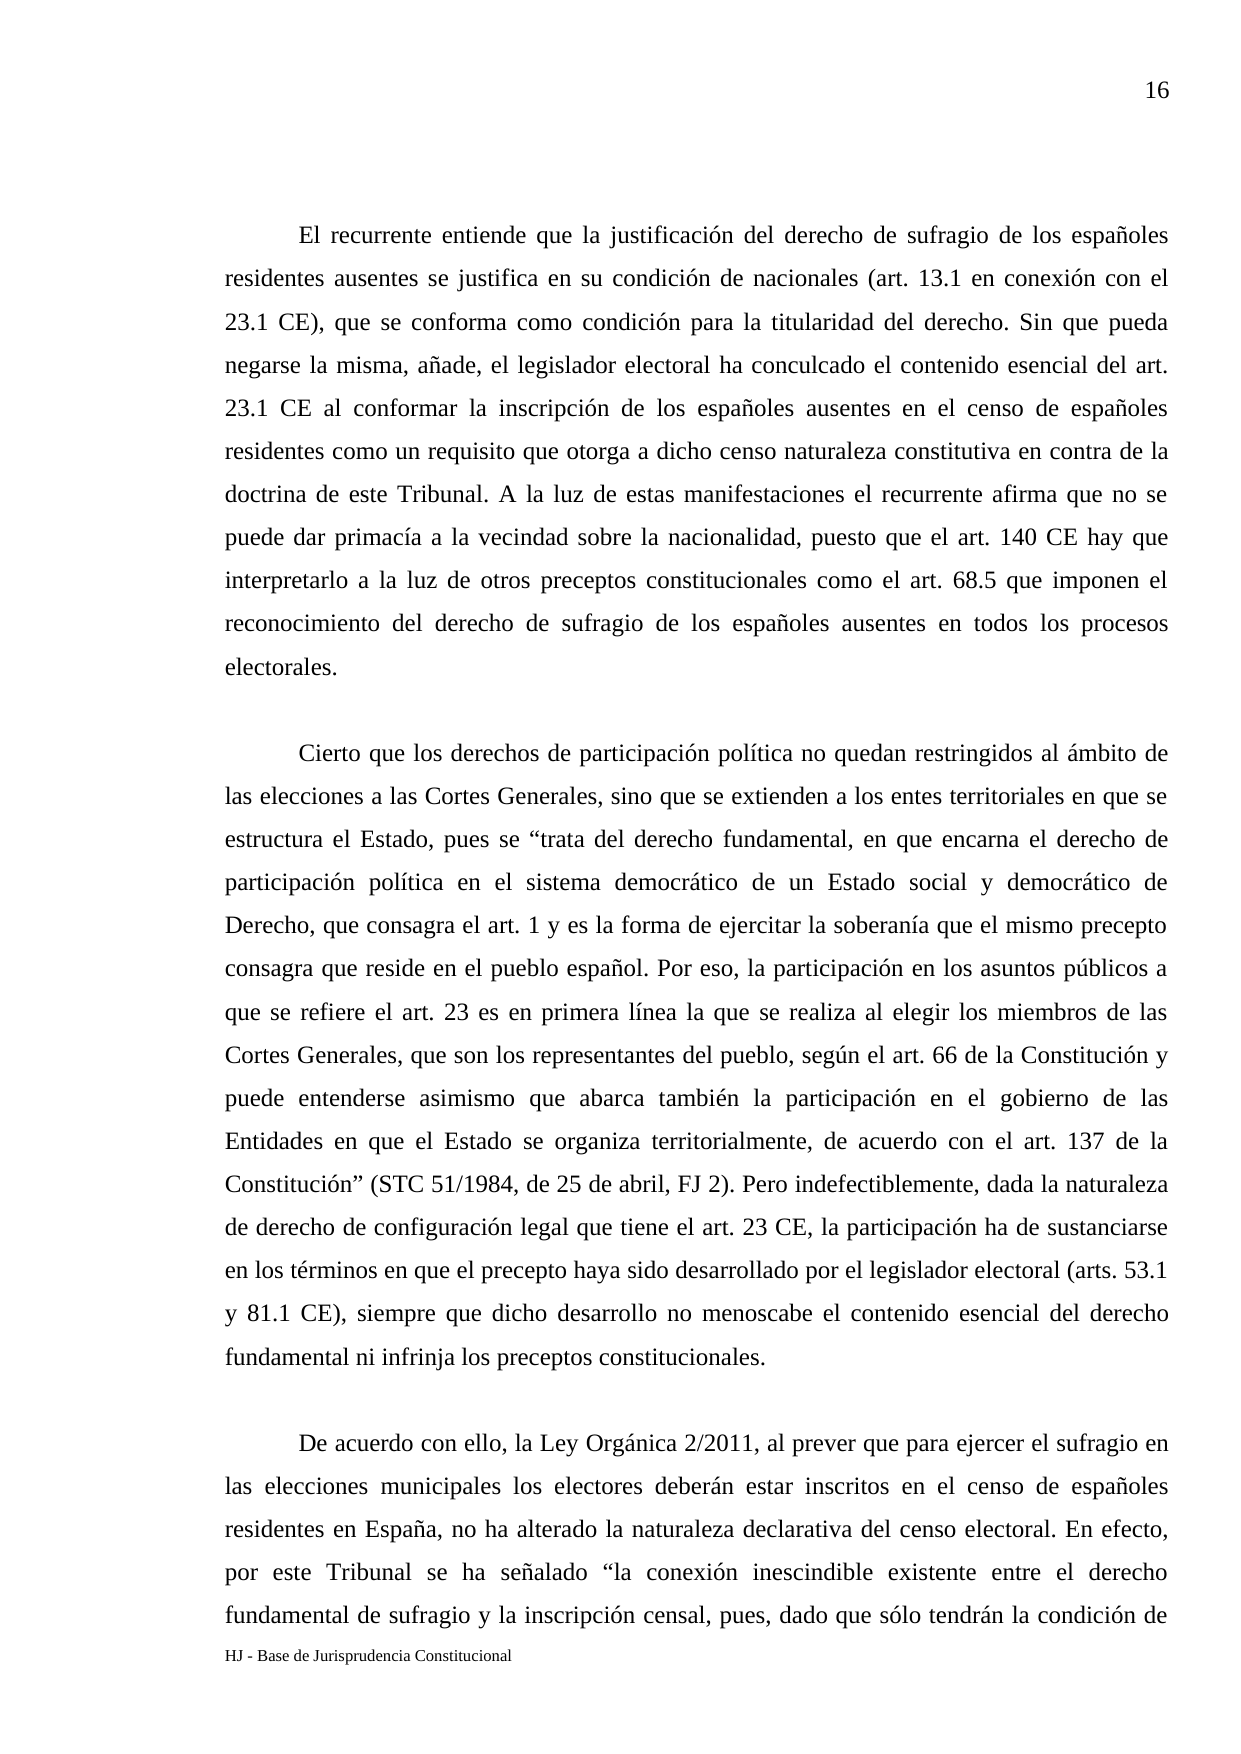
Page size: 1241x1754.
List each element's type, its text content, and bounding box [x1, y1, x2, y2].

text Cierto que los derechos de participación política no quedan restringidos al ámbito de las elecciones a las Cortes Generales, sino que se extienden a los entes territoriales en que se estructura el Estado, pues se “trata del derecho fundamental, en que encarna el derecho de participación política en el sistema democrático de un Estado social y democrático de Derecho, que consagra el art. 1 y es la forma de ejercitar la soberanía que el mismo precepto consagra que reside en el pueblo español. Por eso, la participación en los asuntos públicos a que se refiere el art. 23 es en primera línea la que se realiza al elegir los miembros de las Cortes Generales, que son los representantes del pueblo, según el art. 66 de la Constitución y puede entenderse asimismo que abarca también la participación en el gobierno de las Entidades en que el Estado se organiza territorialmente, de acuerdo con el art. 137 de la Constitución” (STC 51/1984, de 25 de abril, FJ 2). Pero indefectiblemente, dada la naturaleza de derecho de configuración legal que tiene el art. 23 CE, la participación ha de sustanciarse en los términos en que el precepto haya sido desarrollado por el legislador electoral (arts. 53.1 y 81.1 CE), siempre que dicho desarrollo no menoscabe el contenido esencial del derecho fundamental ni infrinja los preceptos constitucionales. [224, 738, 1169, 1370]
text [224, 1428, 1169, 1629]
text El recurrente entiende que la justificación del derecho de sufragio de los españoles residentes ausentes se justifica en su condición de nacionales (art. 13.1 en conexión con el 23.1 CE), que se conforma como condición para la titularidad del derecho. Sin que pueda negarse la misma, añade, el legislador electoral ha conculcado el contenido esencial del art. 23.1 CE al conformar la inscripción de los españoles ausentes en el censo de españoles residentes como un requisito que otorga a dicho censo naturaleza constitutiva en contra de la doctrina de este Tribunal. A la luz de estas manifestaciones el recurrente afirma que no se puede dar primacía a la vecindad sobre la nacionalidad, puesto que el art. 140 CE hay que interpretarlo a la luz de otros preceptos constitucionales como el art. 68.5 que imponen el reconocimiento del derecho de sufragio de los españoles ausentes en todos los procesos electorales. [224, 220, 1169, 680]
